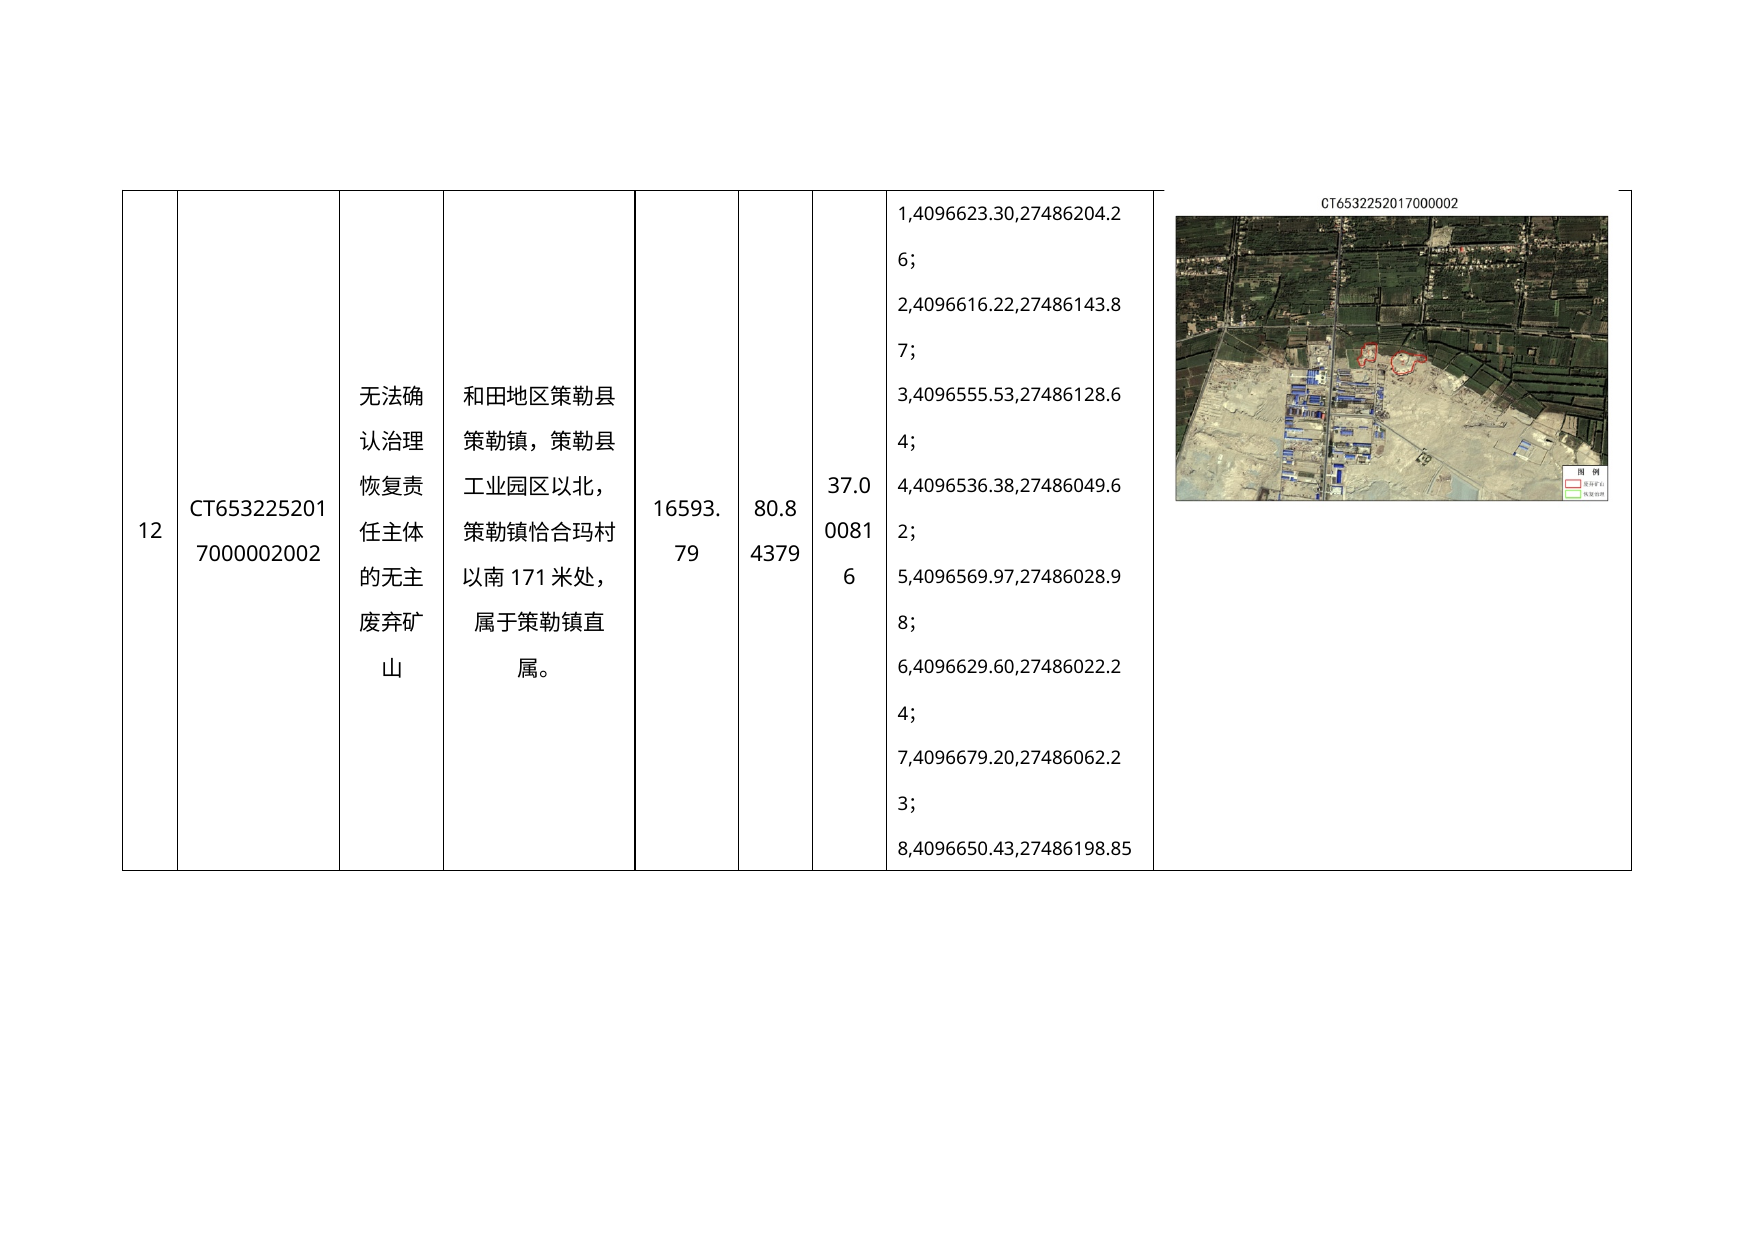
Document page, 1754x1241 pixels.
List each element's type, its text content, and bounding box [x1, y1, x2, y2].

table_cell 16593.79 [636, 191, 738, 870]
table_cell 无法确认治理恢复责任主体的无主废弃矿山 [340, 191, 443, 870]
table_cell 80.84379 [739, 191, 812, 870]
table_cell 和田地区策勒县策勒镇，策勒县工业园区以北，策勒镇恰合玛村以南171米处，属于策勒镇直属。 [444, 191, 634, 870]
table_cell CT6532252017000002002 [178, 191, 339, 870]
table_cell 37.000816 [813, 191, 886, 870]
table_cell 1,4096623.30,27486204.26； 2,4096616.22,27486143.87； 3,4096555.53,27486128.64； 4,4096536.38,27486049.62； 5,4096569.97,27486028.98； 6,4096629.60,27486022.24； 7,4096679.20,27486062.23； 8,4096650.43,27486198.85 [887, 191, 1153, 870]
picture [1164, 190, 1619, 512]
table_cell [1154, 191, 1631, 870]
table_cell 12 [123, 191, 177, 870]
